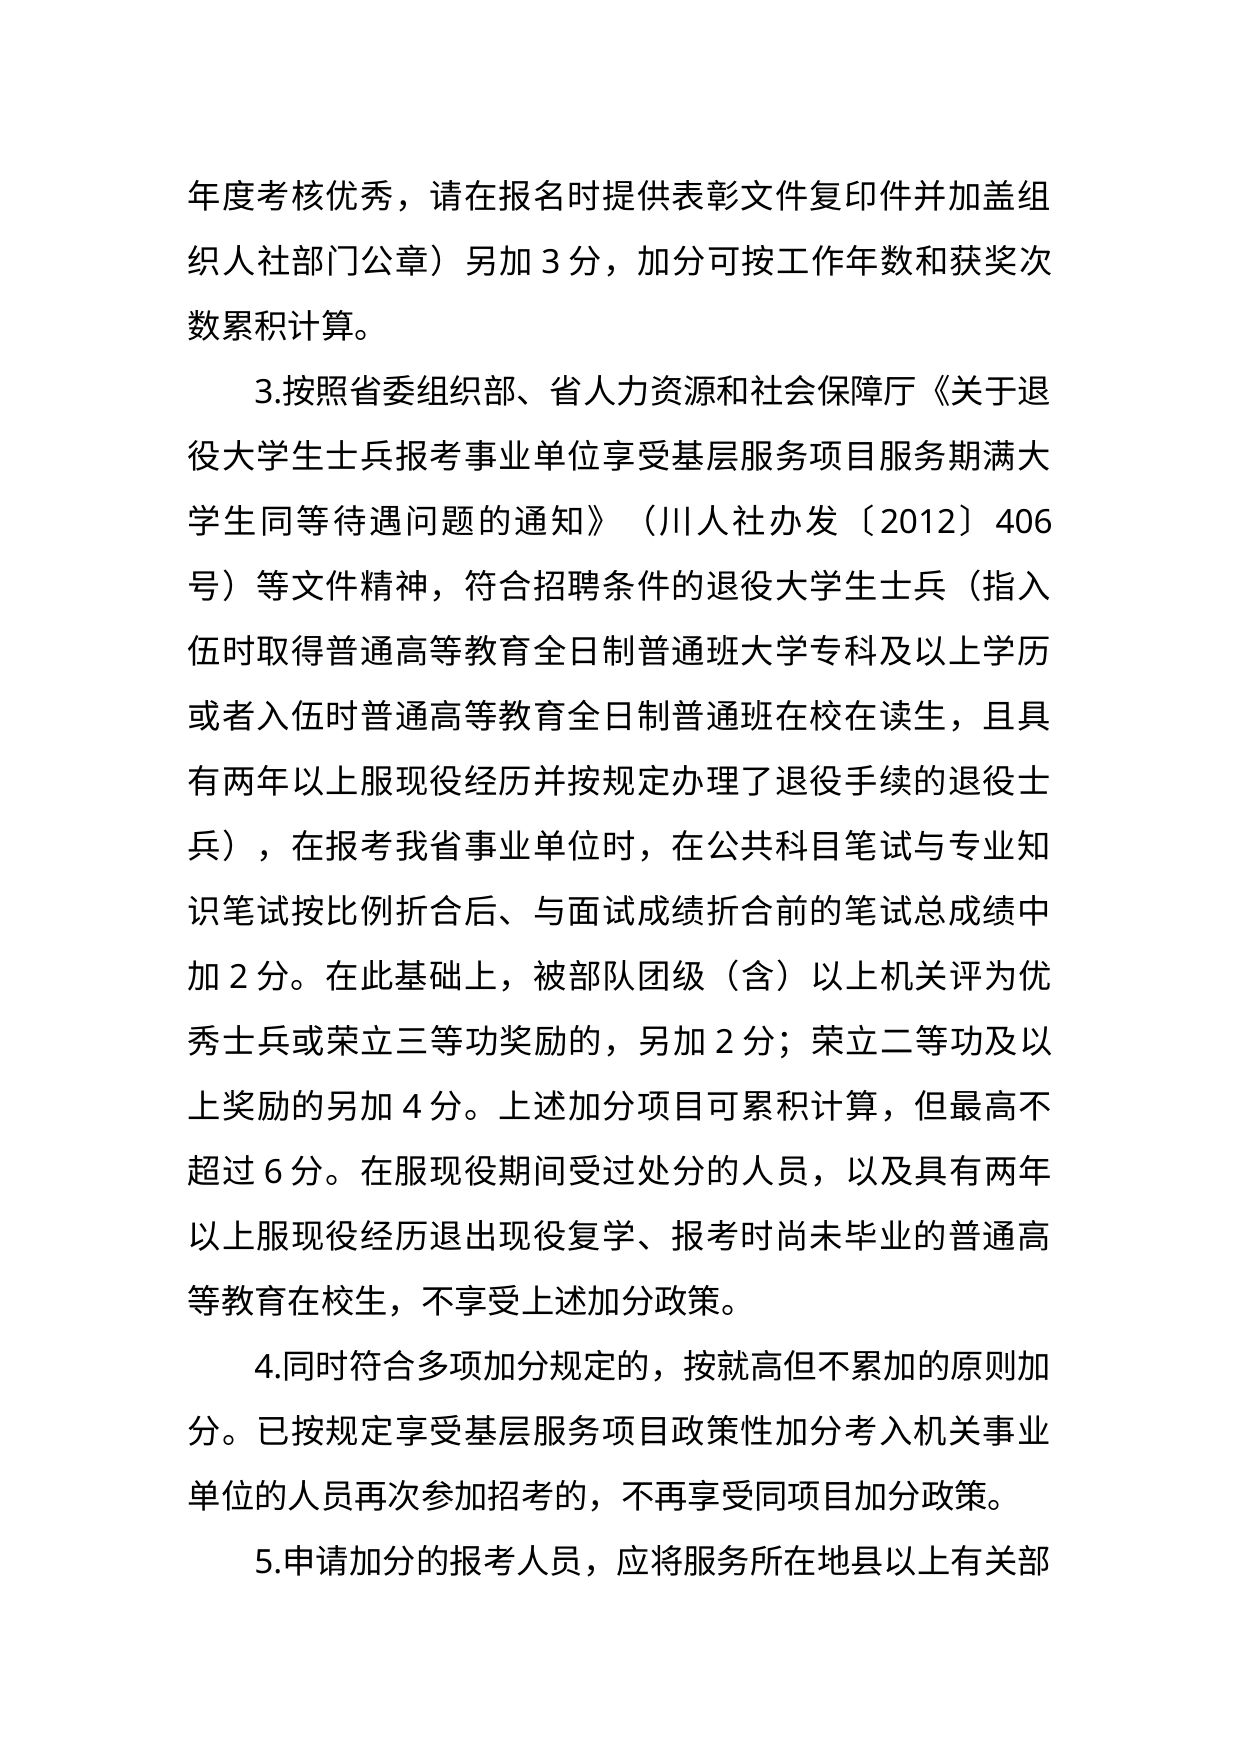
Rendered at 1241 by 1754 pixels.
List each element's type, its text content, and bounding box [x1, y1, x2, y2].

text 3.按照省委组织部、省人力资源和社会保障厅《关于退役大学生士兵报考事业单位享受基层服务项目服务期满大学生同等待遇问题的通知》（川人社办发〔2012〕406号）等文件精神，符合招聘条件的退役大学生士兵（指入伍时取得普通高等教育全日制普通班大学专科及以上学历、或者入伍时普通高等教育全日制普通班在校在读生，且具有两年以上服现役经历并按规定办理了退役手续的退役士兵），在报考我省事业单位时，在公共科目笔试与专业知识笔试按比例折合后、与面试成绩折合前的笔试总成绩中加2分。在此基础上，被部队团级（含）以上机关评为优秀士兵或荣立三等功奖励的，另加2分；荣立二等功及以上奖励的另加4分。上述加分项目可累积计算，但最高不超过6分。在服现役期间受过处分的人员，以及具有两年以上服现役经历退出现役复学、报考时尚未毕业的普通高等教育在校生，不享受上述加分政策。 [187, 357, 1053, 1332]
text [187, 1527, 1053, 1592]
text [187, 162, 1053, 357]
text 4.同时符合多项加分规定的，按就高但不累加的原则加分。已按规定享受基层服务项目政策性加分考入机关事业单位的人员再次参加招考的，不再享受同项目加分政策。 [187, 1332, 1053, 1527]
